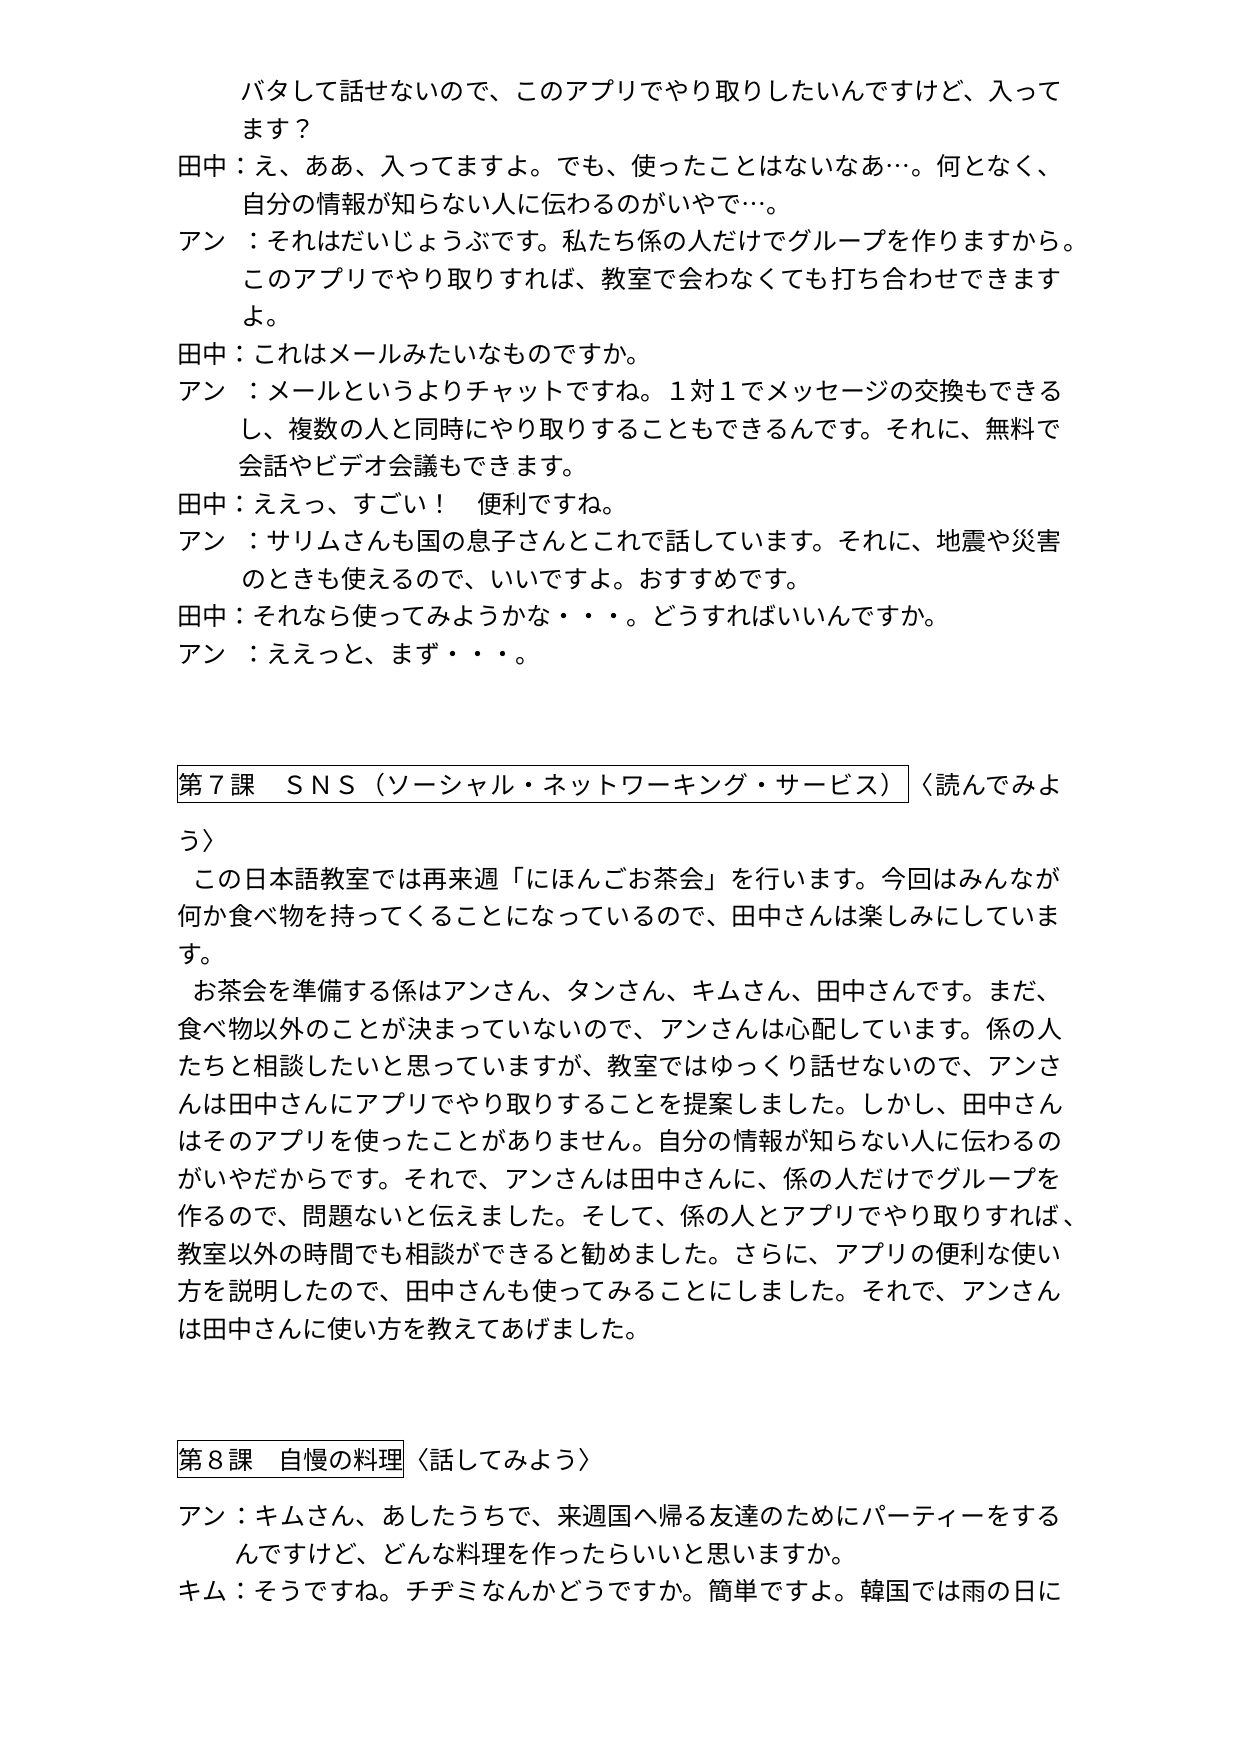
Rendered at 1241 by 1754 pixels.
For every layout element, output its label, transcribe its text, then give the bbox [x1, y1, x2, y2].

text 田中：それなら使ってみようかな・・・。どうすればいいんですか。 [177, 596, 1063, 634]
text アン ：サリムさんも国の息子さんとこれで話しています。それに、地震や災害のときも使えるので、いいですよ。おすすめです。 [177, 521, 1063, 596]
text アン ：メールというよりチャットですね。１対１でメッセージの交換もできるし、複数の人と同時にやり取りすることもできるんです。それに、無料で会話やビデオ会議もできうます。 [177, 371, 1063, 484]
text 第８課 自慢の料理〈話してみよう〉 [177, 1421, 1063, 1496]
text この日本語教室では再来週「にほんごお茶会」を行います。今回はみんなが何か食べ物を持ってくることになっているので、田中さんは楽しみにしています。 [177, 859, 1063, 971]
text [177, 1571, 1063, 1609]
text アン ：キムさん、あしたうちで、来週国へ帰る友達のためにパーティーをするんですけど、どんな料理を作ったらいいと思いますか。 [177, 1496, 1063, 1571]
text 田中：これはメールみたいなものですか。 [177, 334, 1063, 371]
text 第７課 ＳＮＳ（ソーシャル・ネットワーキング・サービス）〈読んでみよう〉 [177, 746, 1063, 859]
text 田中：え、ああ、入ってますよ。でも、使ったことはないなあ…。何となく、自分の情報が知らない人に伝わるのがいやで…。 [177, 146, 1063, 221]
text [177, 71, 1063, 146]
text アン ：それはだいじょうぶです。私たち係の人だけでグループを作りますから。このアプリでやり取りすれば、教室で会わなくても打ち合わせできますよ。 [177, 221, 1063, 334]
text アン ：ええっと、まず・・・。 [177, 634, 1063, 671]
text お茶会を準備する係はアンさん、タンさん、キムさん、田中さんです。まだ、食べ物以外のことが決まっていないので、アンさんは心配しています。係の人たちと相談したいと思っていますが、教室ではゆっくり話せないので、アンさんは田中さんにアプリでやり取りすることを提案しました。しかし、田中さんはそのアプリを使ったことがありません。自分の情報が知らない人に伝わるのがいやだからです。それで、アンさんは田中さんに、係の人だけでグループを作るので、問題ないと伝えました。そして、係の人とアプリでやり取りすれば、教室以外の時間でも相談ができると勧めました。さらに、アプリの便利な使い方を説明したので、田中さんも使ってみることにしました。それで、アンさんは田中さんに使い方を教えてあげました。 [177, 971, 1063, 1346]
text 田中：ええっ、すごい！ 便利ですね。 [177, 484, 1063, 521]
